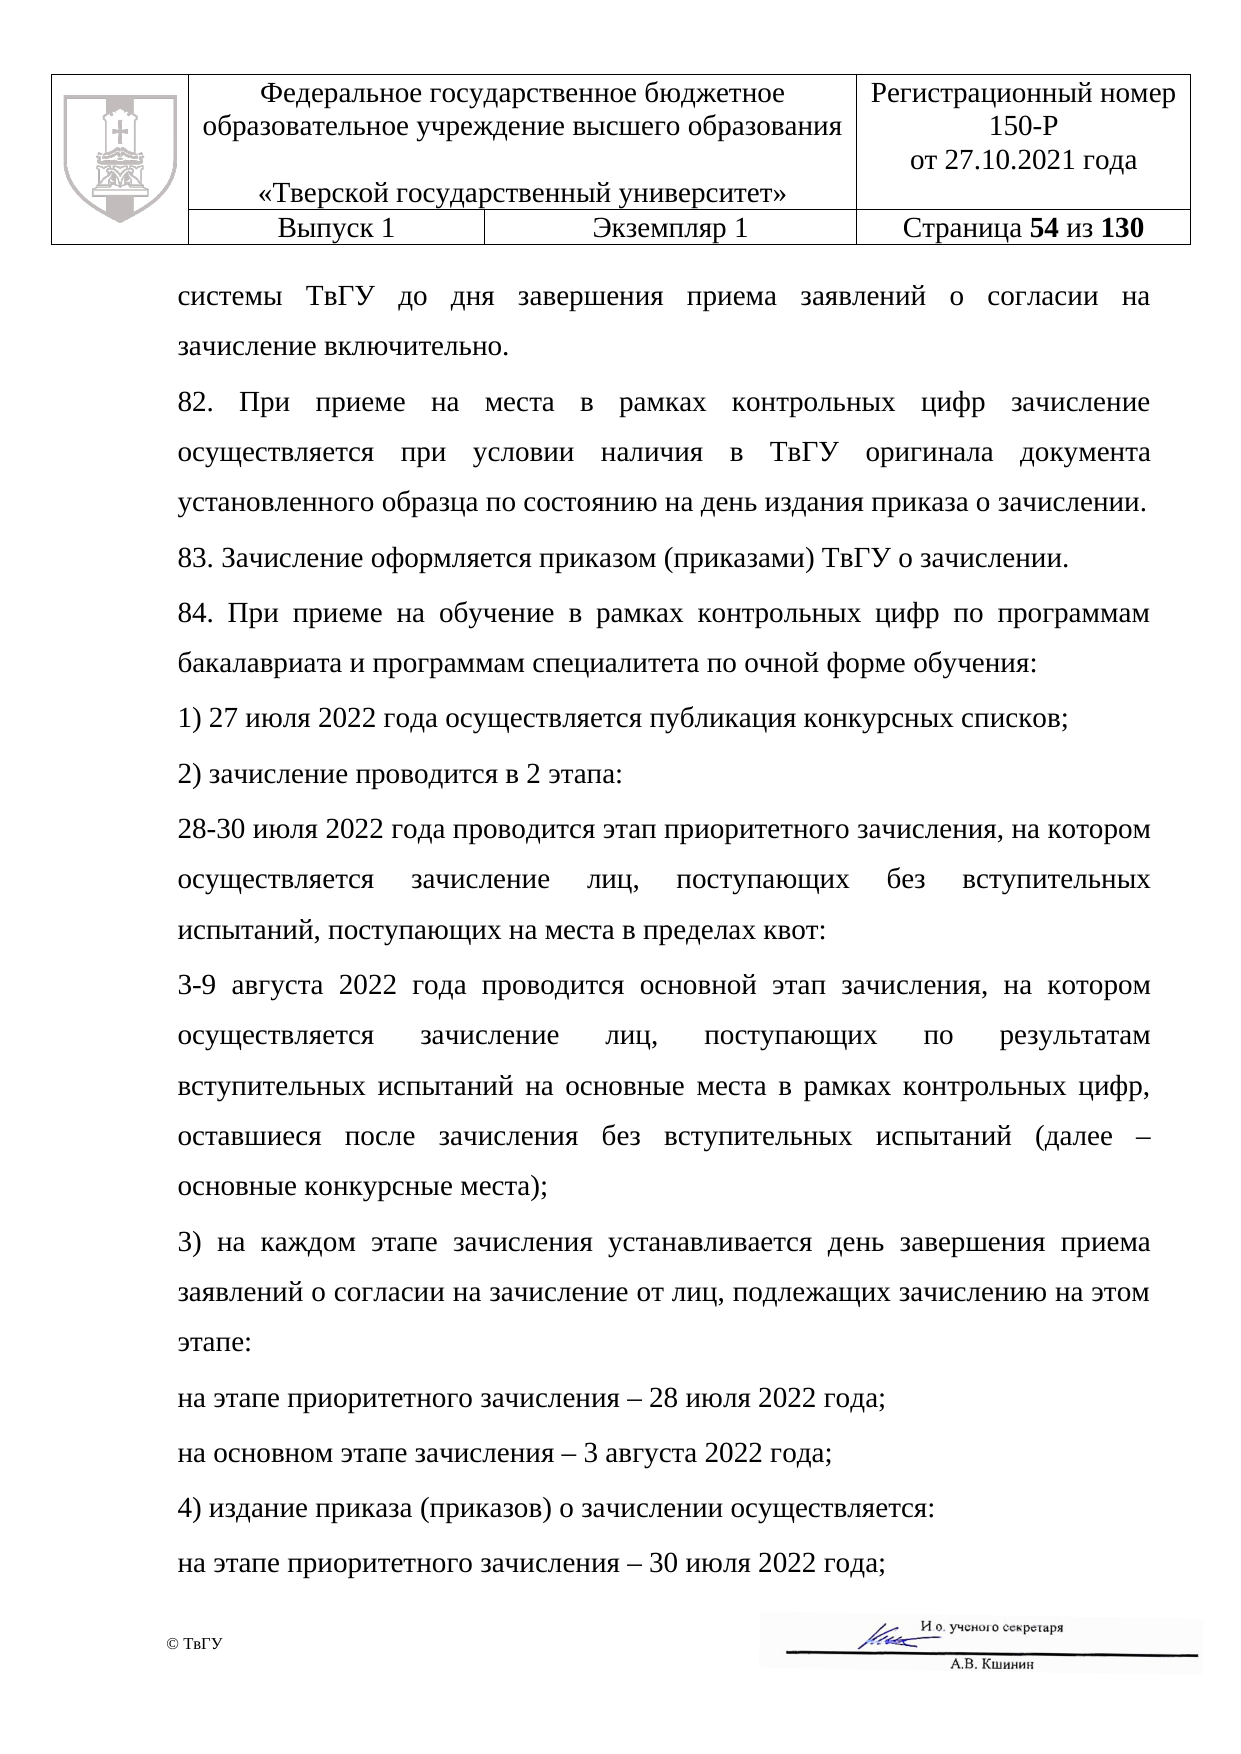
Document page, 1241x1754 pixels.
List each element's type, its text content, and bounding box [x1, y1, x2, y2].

text 4) издание приказа (приказов) о зачислении осуществляется: [177, 1490, 1152, 1524]
text 3) на каждом этапе зачисления устанавливается день завершения приема заявлений о согласии на зачисление от лиц, подлежащих зачислению на этом этапе: [177, 1224, 1152, 1358]
text на этапе приоритетного зачисления – 30 июля 2022 года; [177, 1546, 1152, 1579]
picture [759, 1611, 1204, 1676]
text 82. При приеме на места в рамках контрольных цифр зачисление осуществляется при условии наличия в ТвГУ оригинала документа установленного образца по состоянию на день издания приказа о зачислении. [177, 384, 1152, 518]
text на основном этапе зачисления – 3 августа 2022 года; [177, 1435, 1152, 1468]
text 2) зачисление проводится в 2 этапа: [177, 756, 1152, 789]
text 84. При приеме на обучение в рамках контрольных цифр по программам бакалавриата и программам специалитета по очной форме обучения: [177, 595, 1152, 679]
text 83. Зачисление оформляется приказом (приказами) ТвГУ о зачислении. [177, 540, 1152, 573]
text на этапе приоритетного зачисления – 28 июля 2022 года; [177, 1380, 1152, 1413]
text 28-30 июля 2022 года проводится этап приоритетного зачисления, на котором осуществляется зачисление лиц, поступающих без вступительных испытаний, поступающих на места в пределах квот: [177, 811, 1152, 945]
text 1) 27 июля 2022 года осуществляется публикация конкурсных списков; [177, 701, 1152, 734]
picture [63, 95, 177, 223]
text 3-9 августа 2022 года проводится основной этап зачисления, на котором осуществляется зачисление лиц, поступающих по результатам вступительных испытаний на основные места в рамках контрольных цифр, оставшиеся после зачисления без вступительных испытаний (далее – основные конкурсные места); [177, 967, 1152, 1202]
